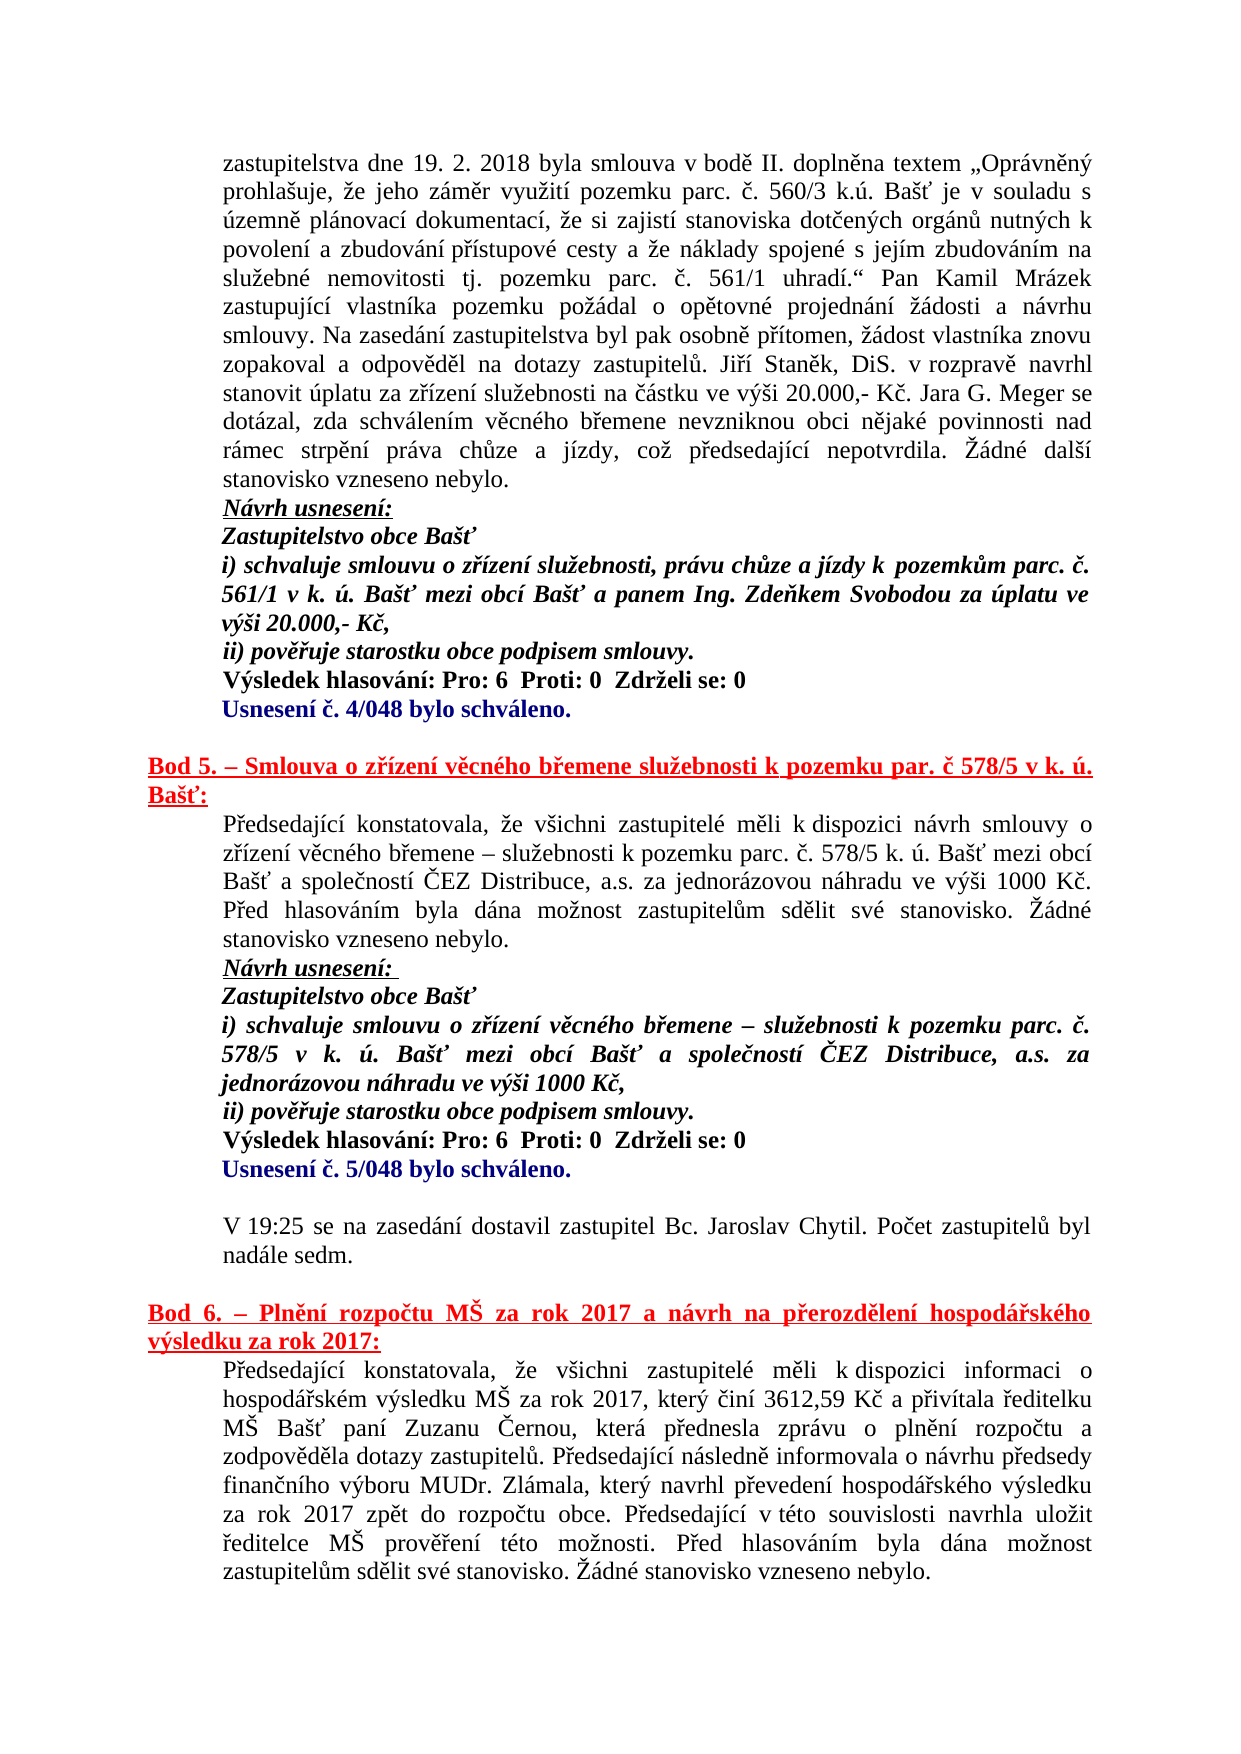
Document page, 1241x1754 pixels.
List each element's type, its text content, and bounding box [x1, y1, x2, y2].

text ii) pověřuje starostku obce podpisem smlouvy. [223, 636, 1093, 665]
text Výsledek hlasování: Pro: 6 Proti: 0 Zdrželi se: 0 [223, 1125, 1093, 1154]
text Návrh usnesení: [223, 953, 1093, 981]
text Předsedající konstatovala, že všichni zastupitelé měli k dispozici návrh smlouvy o zřízení věcného břemene – služebnosti k pozemku parc. č. 578/5 k. ú. Bašť mezi obcí Bašť a společností ČEZ Distribuce, a.s. za jednorázovou náhradu ve výši 1000 Kč. Před hlasováním byla dána možnost zastupitelům sdělit své stanovisko. Žádné stanovisko vzneseno nebylo. [223, 809, 1093, 953]
text Předsedající konstatovala, že všichni zastupitelé měli k dispozici informaci o hospodářském výsledku MŠ za rok 2017, který činí 3612,59 Kč a přivítala ředitelku MŠ Bašť paní Zuzanu Černou, která přednesla zprávu o plnění rozpočtu a zodpověděla dotazy zastupitelů. Předsedající následně informovala o návrhu předsedy finančního výboru MUDr. Zlámala, který navrhl převedení hospodářského výsledku za rok 2017 zpět do rozpočtu obce. Předsedající v této souvislosti navrhla uložit ředitelce MŠ prověření této možnosti. Před hlasováním byla dána možnost zastupitelům sdělit své stanovisko. Žádné stanovisko vzneseno nebylo. [223, 1355, 1093, 1585]
text Bod 5. – Smlouva o zřízení věcného břemene služebnosti k pozemku par. č 578/5 v k. ú. Bašť: [148, 751, 1093, 809]
text Usnesení č. 4/048 bylo schváleno. [221, 694, 1093, 723]
text Zastupitelstvo obce Bašť [221, 981, 1093, 1010]
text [223, 148, 1093, 493]
text Zastupitelstvo obce Bašť [221, 521, 1093, 550]
text Výsledek hlasování: Pro: 6 Proti: 0 Zdrželi se: 0 [223, 665, 1093, 694]
text Usnesení č. 5/048 bylo schváleno. [221, 1154, 1093, 1183]
text i) schvaluje smlouvu o zřízení věcného břemene – služebnosti k pozemku parc. č. 578/5 v k. ú. Bašť mezi obcí Bašť a společností ČEZ Distribuce, a.s. za jednorázovou náhradu ve výši 1000 Kč, [221, 1010, 1093, 1096]
text Bod 6. – Plnění rozpočtu MŠ za rok 2017 a návrh na přerozdělení hospodářského výsledku za rok 2017: [148, 1298, 1093, 1355]
text i) schvaluje smlouvu o zřízení služebnosti, právu chůze a jízdy k pozemkům parc. č. 561/1 v k. ú. Bašť mezi obcí Bašť a panem Ing. Zdeňkem Svobodou za úplatu ve výši 20.000,- Kč, [221, 550, 1093, 636]
text V 19:25 se na zasedání dostavil zastupitel Bc. Jaroslav Chytil. Počet zastupitelů byl nadále sedm. [223, 1211, 1093, 1269]
text ii) pověřuje starostku obce podpisem smlouvy. [223, 1096, 1093, 1125]
text Návrh usnesení: [223, 493, 1093, 521]
